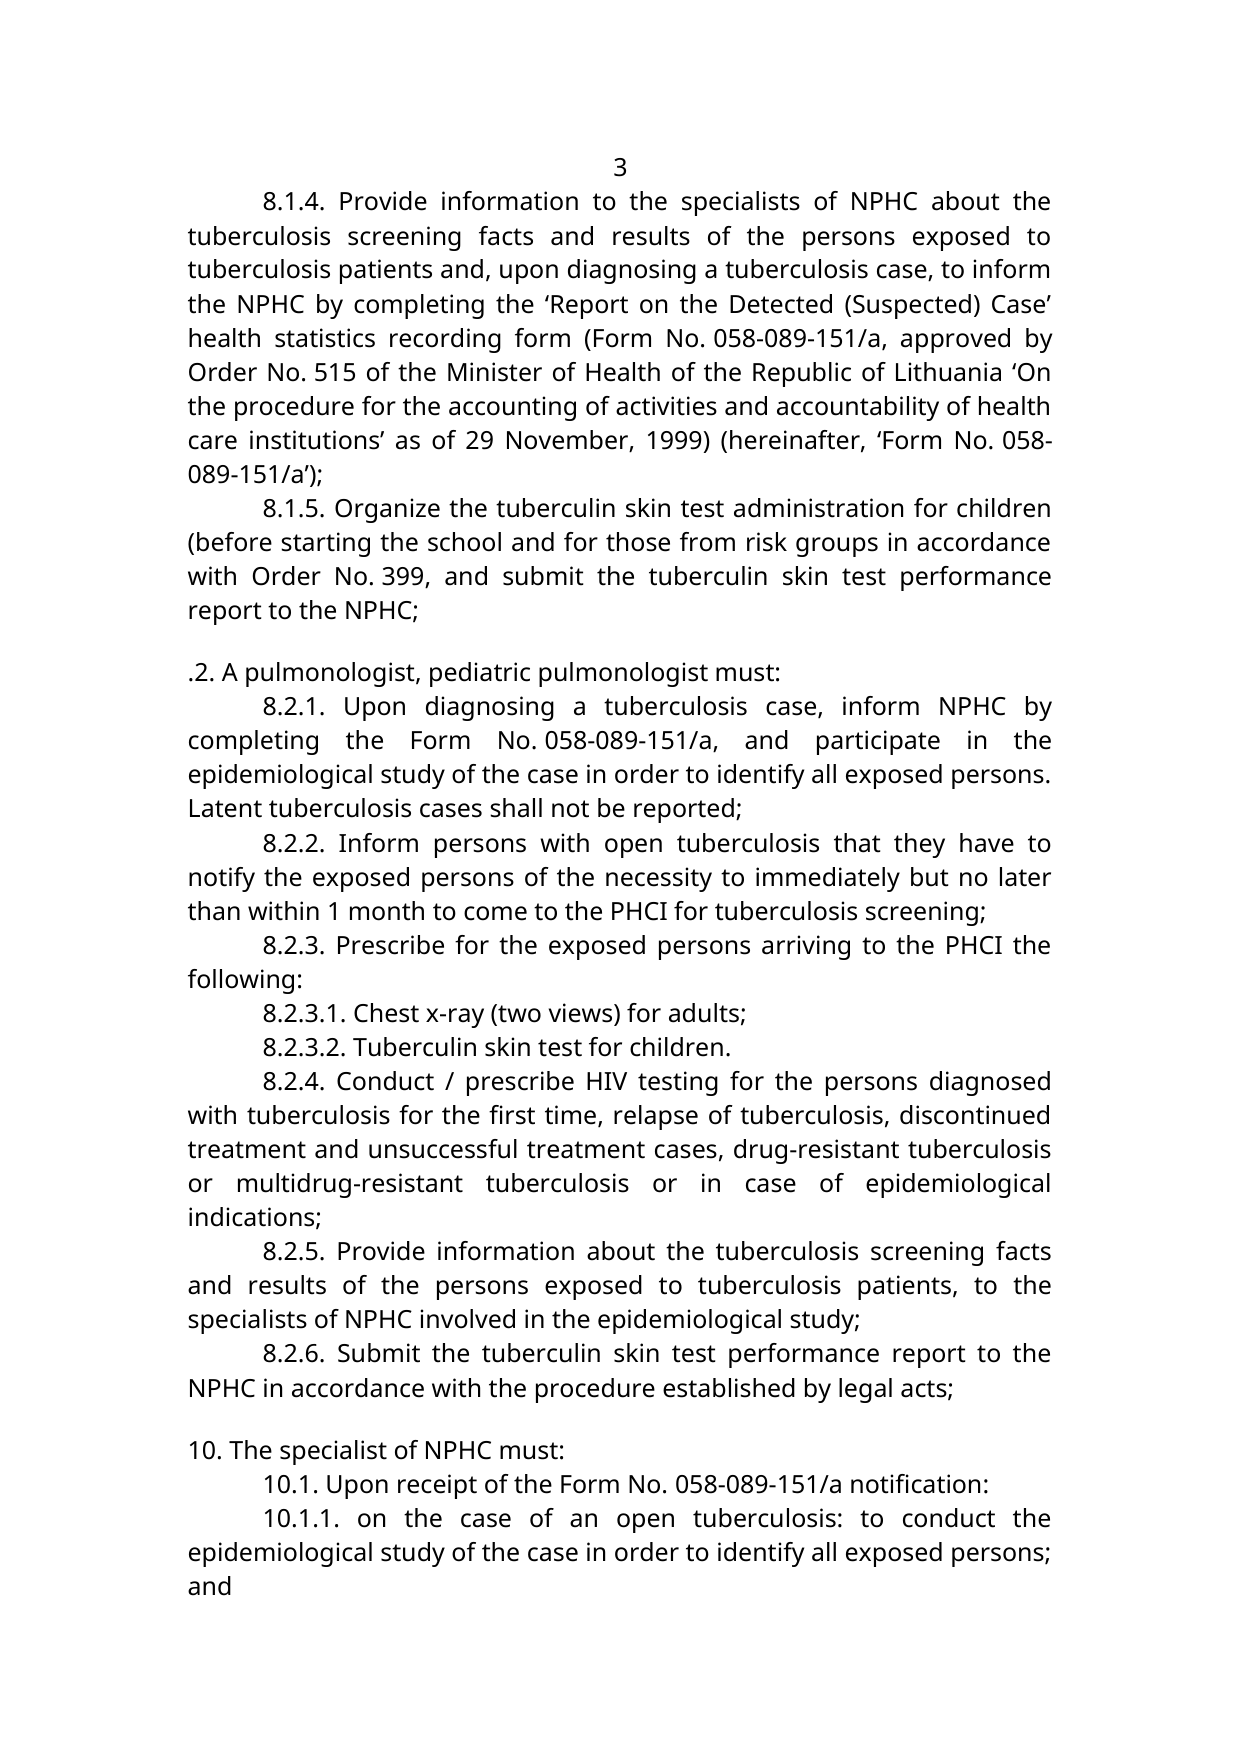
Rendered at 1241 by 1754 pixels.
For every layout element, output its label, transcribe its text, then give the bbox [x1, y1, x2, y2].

text 8.1.4. Provide information to the specialists of NPHC about the tuberculosis screening facts and results of the persons exposed to tuberculosis patients and, upon diagnosing a tuberculosis case, to inform the NPHC by completing the ‘Report on the Detected (Suspected) Case’ health statistics recording form (Form No. 058-089-151/a, approved by Order No. 515 of the Minister of Health of the Republic of Lithuania ‘On the procedure for the accounting of activities and accountability of health care institutions’ as of 29 November, 1999) (hereinafter, ‘Form No. 058-089-151/a’); [187, 184, 1053, 491]
text 8.2.6. Submit the tuberculin skin test performance report to the NPHC in accordance with the procedure established by legal acts; [187, 1336, 1053, 1404]
text .2. A pulmonologist, pediatric pulmonologist must: [187, 655, 1053, 689]
text 8.2.2. Inform persons with open tuberculosis that they have to notify the exposed persons of the necessity to immediately but no later than within 1 month to come to the PHCI for tuberculosis screening; [187, 825, 1053, 927]
text 10.1. Upon receipt of the Form No. 058-089-151/a notification: [187, 1466, 1053, 1500]
text 8.2.1. Upon diagnosing a tuberculosis case, inform NPHC by completing the Form No. 058-089-151/a, and participate in the epidemiological study of the case in order to identify all exposed persons. Latent tuberculosis cases shall not be reported; [187, 689, 1053, 825]
text 8.1.5. Organize the tuberculin skin test administration for children (before starting the school and for those from risk groups in accordance with Order No. 399, and submit the tuberculin skin test performance report to the NPHC; [187, 491, 1053, 627]
text 8.2.3.2. Tuberculin skin test for children. [187, 1029, 1053, 1064]
text 8.2.3. Prescribe for the exposed persons arriving to the PHCI the following: [187, 927, 1053, 996]
text 8.2.4. Conduct / prescribe HIV testing for the persons diagnosed with tuberculosis for the first time, relapse of tuberculosis, discontinued treatment and unsuccessful treatment cases, drug-resistant tuberculosis or multidrug-resistant tuberculosis or in case of epidemiological indications; [187, 1064, 1053, 1234]
text 8.2.3.1. Chest x-ray (two views) for adults; [187, 996, 1053, 1029]
text 8.2.5. Provide information about the tuberculosis screening facts and results of the persons exposed to tuberculosis patients, to the specialists of NPHC involved in the epidemiological study; [187, 1234, 1053, 1336]
text 3 [187, 150, 1053, 184]
text 10. The specialist of NPHC must: [187, 1432, 1053, 1466]
text 10.1.1. on the case of an open tuberculosis: to conduct the epidemiological study of the case in order to identify all exposed persons; and [187, 1500, 1053, 1603]
